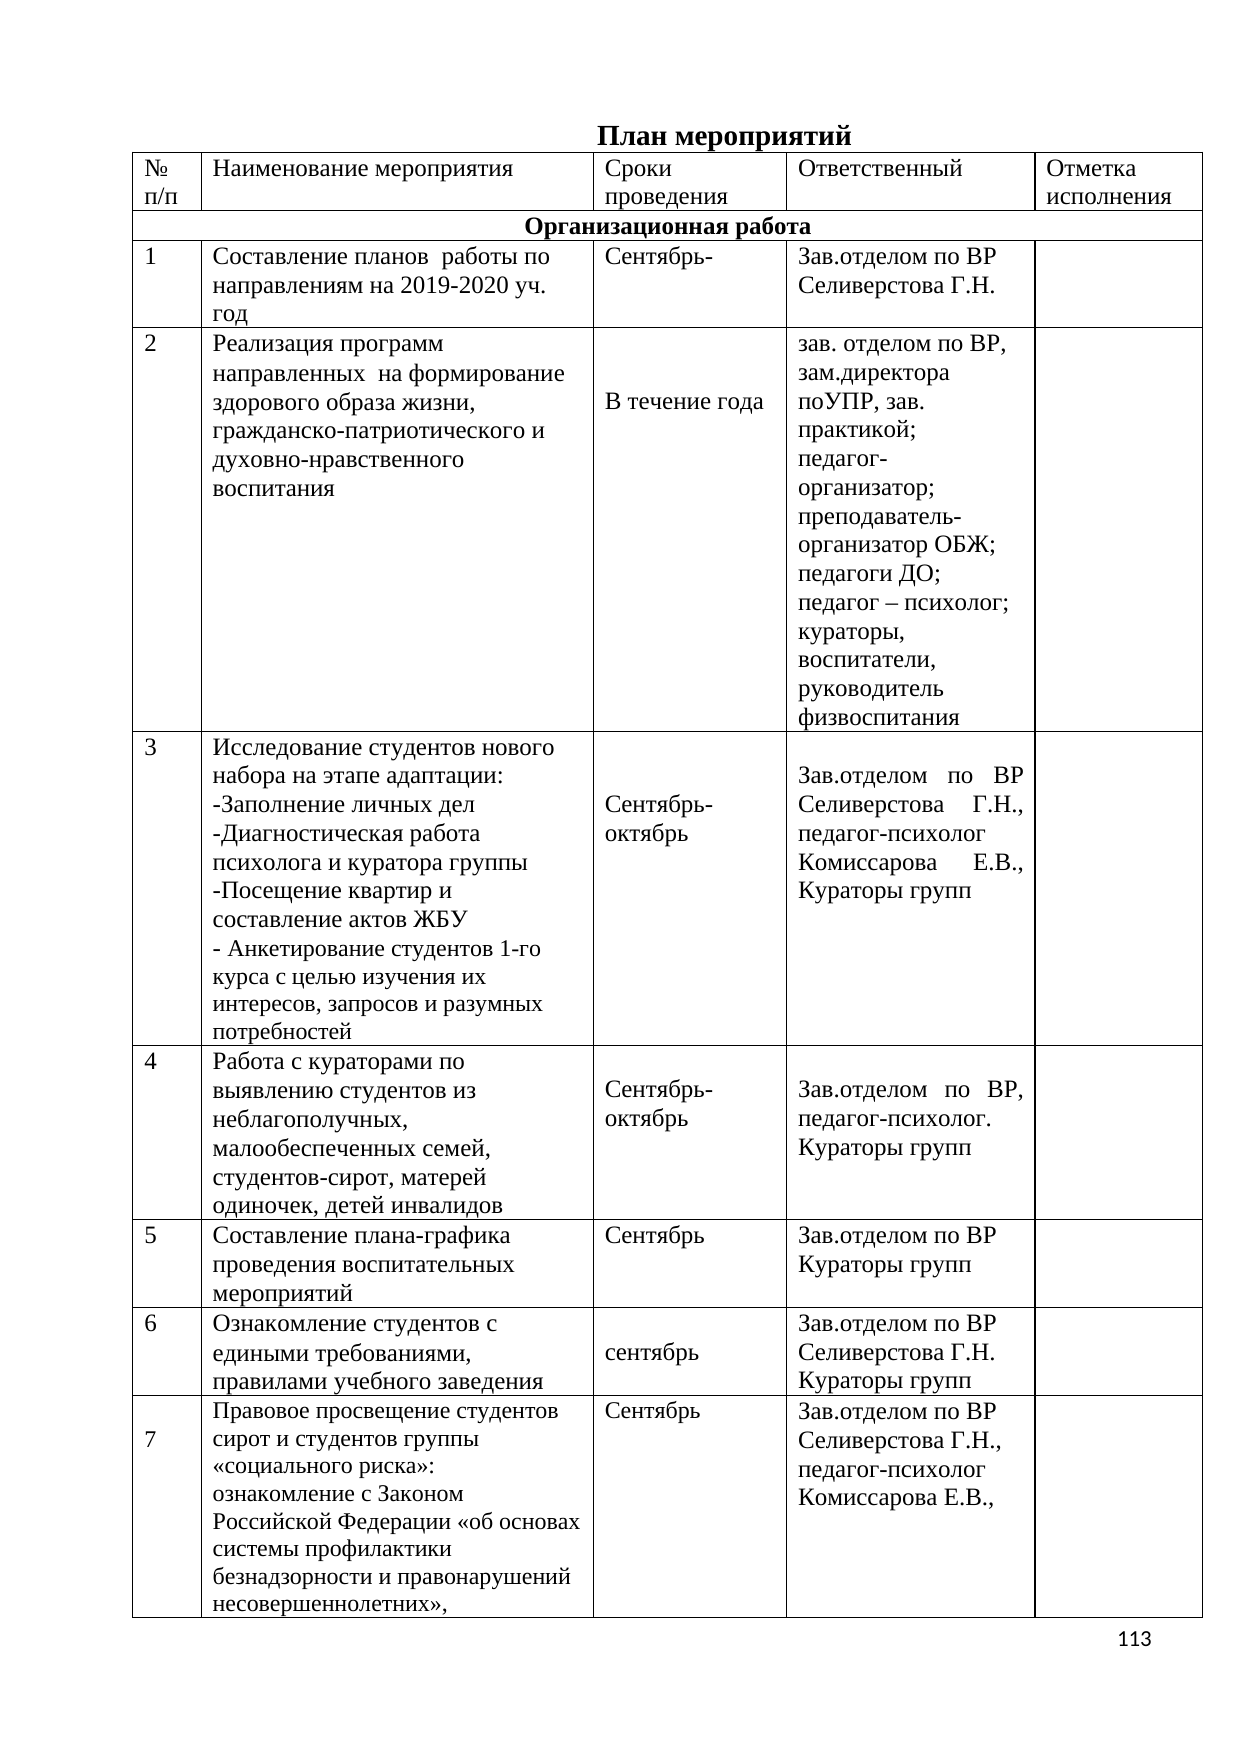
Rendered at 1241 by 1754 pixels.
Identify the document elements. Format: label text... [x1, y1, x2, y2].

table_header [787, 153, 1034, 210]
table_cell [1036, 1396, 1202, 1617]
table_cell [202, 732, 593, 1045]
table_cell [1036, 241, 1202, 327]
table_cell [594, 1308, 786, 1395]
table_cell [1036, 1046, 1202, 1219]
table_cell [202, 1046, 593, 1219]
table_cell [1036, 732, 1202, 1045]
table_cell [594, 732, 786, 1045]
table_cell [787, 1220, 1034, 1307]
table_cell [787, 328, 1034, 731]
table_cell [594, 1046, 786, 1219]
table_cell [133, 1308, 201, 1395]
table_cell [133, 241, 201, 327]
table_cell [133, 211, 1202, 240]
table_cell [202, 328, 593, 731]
text План мероприятий [297, 118, 1152, 152]
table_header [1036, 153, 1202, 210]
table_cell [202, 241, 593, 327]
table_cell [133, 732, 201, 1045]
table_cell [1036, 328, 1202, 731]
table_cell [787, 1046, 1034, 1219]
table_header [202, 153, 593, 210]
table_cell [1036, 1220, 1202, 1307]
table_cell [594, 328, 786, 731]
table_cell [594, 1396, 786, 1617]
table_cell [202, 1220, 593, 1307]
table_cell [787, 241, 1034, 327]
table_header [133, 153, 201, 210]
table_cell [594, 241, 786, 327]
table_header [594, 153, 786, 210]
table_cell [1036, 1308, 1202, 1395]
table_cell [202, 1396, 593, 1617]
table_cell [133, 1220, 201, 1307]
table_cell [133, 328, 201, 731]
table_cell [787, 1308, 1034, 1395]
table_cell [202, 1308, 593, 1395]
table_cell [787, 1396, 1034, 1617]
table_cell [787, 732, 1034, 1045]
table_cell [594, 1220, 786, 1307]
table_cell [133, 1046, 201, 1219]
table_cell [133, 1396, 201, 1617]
